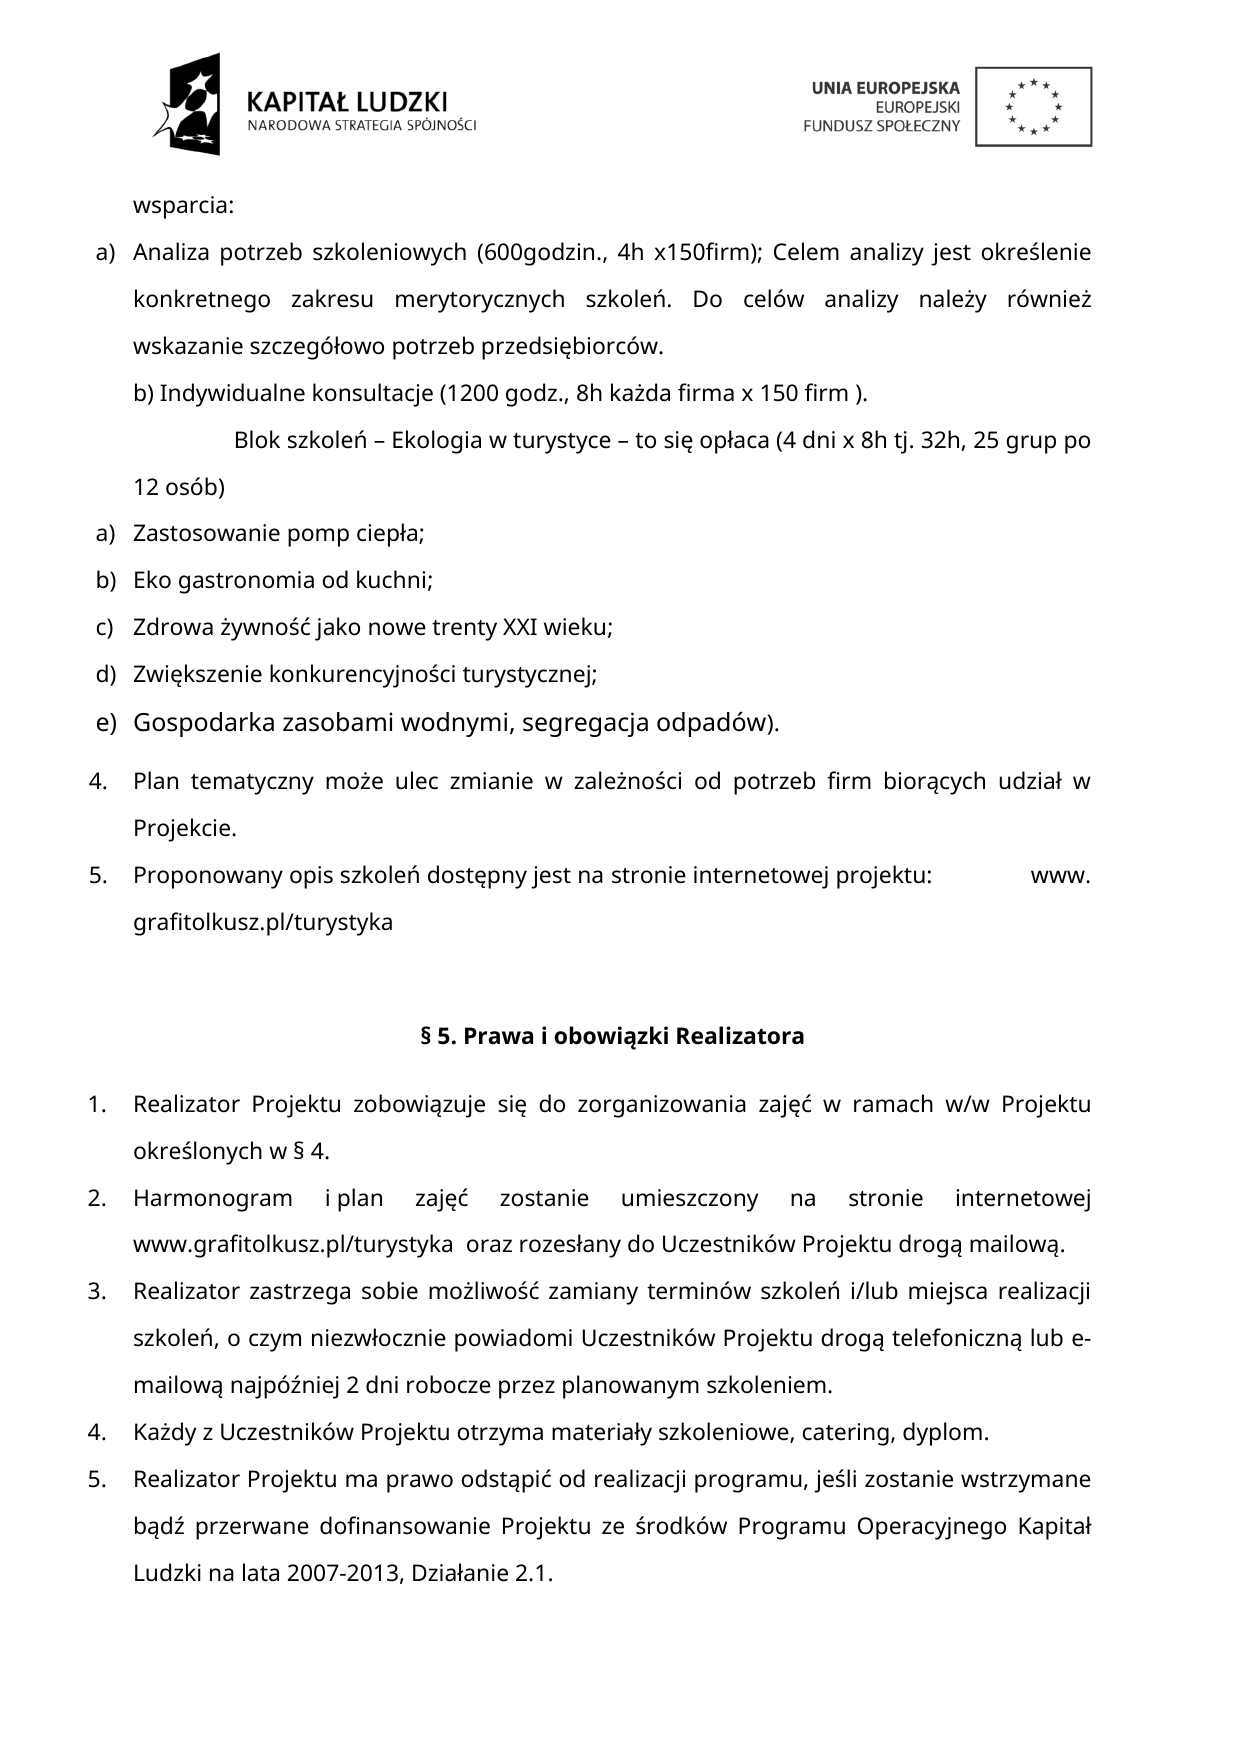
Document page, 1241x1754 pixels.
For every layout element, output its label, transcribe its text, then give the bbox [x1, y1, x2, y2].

list Harmonogram i plan zajęć zostanie umieszczony na stronie internetowej www.grafitolkusz.pl/turystyka oraz rozesłany do Uczestników Projektu drogą mailową. [87, 1182, 1093, 1260]
text Blok szkoleń – Ekologia w turystyce – to się opłaca (4 dni x 8h tj. 32h, 25 grup po 12 osób) [133, 424, 1093, 502]
list Każdy z Uczestników Projektu otrzyma materiały szkoleniowe, catering, dyplom. [87, 1416, 1093, 1447]
text 5. Proponowany opis szkoleń dostępny jest na stronie internetowej projektu: www. grafitolkusz.pl/turystyka [88, 859, 1093, 937]
list Zwiększenie konkurencyjności turystycznej; [95, 658, 1093, 689]
list Realizator zastrzega sobie możliwość zamiany terminów szkoleń i/lub miejsca realizacji szkoleń, o czym niezwłocznie powiadomi Uczestników Projektu drogą telefoniczną lub e- mailową najpóźniej 2 dni robocze przez planowanym szkoleniem. [87, 1275, 1093, 1400]
list Zdrowa żywność jako nowe trenty XXI wieku; [95, 611, 1093, 642]
text 4. Plan tematyczny może ulec zmianie w zależności od potrzeb firm biorących udział w Projekcie. [88, 765, 1093, 843]
list Gospodarka zasobami wodnymi, segregacja odpadów). [95, 705, 1093, 739]
list Realizator Projektu ma prawo odstąpić od realizacji programu, jeśli zostanie wstrzymane bądź przerwane dofinansowanie Projektu ze środków Programu Operacyjnego Kapitał Ludzki na lata 2007-2013, Działanie 2.1. [87, 1463, 1093, 1588]
text b) Indywidualne konsultacje (1200 godz., 8h każda firma x 150 firm ). [133, 377, 1093, 408]
list Realizator Projektu zobowiązuje się do zorganizowania zajęć w ramach w/w Projektu określonych w § 4. [87, 1088, 1093, 1166]
list Eko gastronomia od kuchni; [95, 564, 1093, 596]
list Dla realizacji ww. celów w ramach Projektu dla każdej firmy proponujemy ścieżkę wsparcia: [88, 189, 1093, 221]
picture [147, 47, 1093, 162]
list Analiza potrzeb szkoleniowych (600godzin., 4h x150firm); Celem analizy jest określenie konkretnego zakresu merytorycznych szkoleń. Do celów analizy należy również wskazanie szczegółowo potrzeb przedsiębiorców. [95, 236, 1093, 361]
text § 5. Prawa i obowiązki Realizatora [133, 1020, 1093, 1051]
list Zastosowanie pomp ciepła; [95, 517, 1093, 549]
